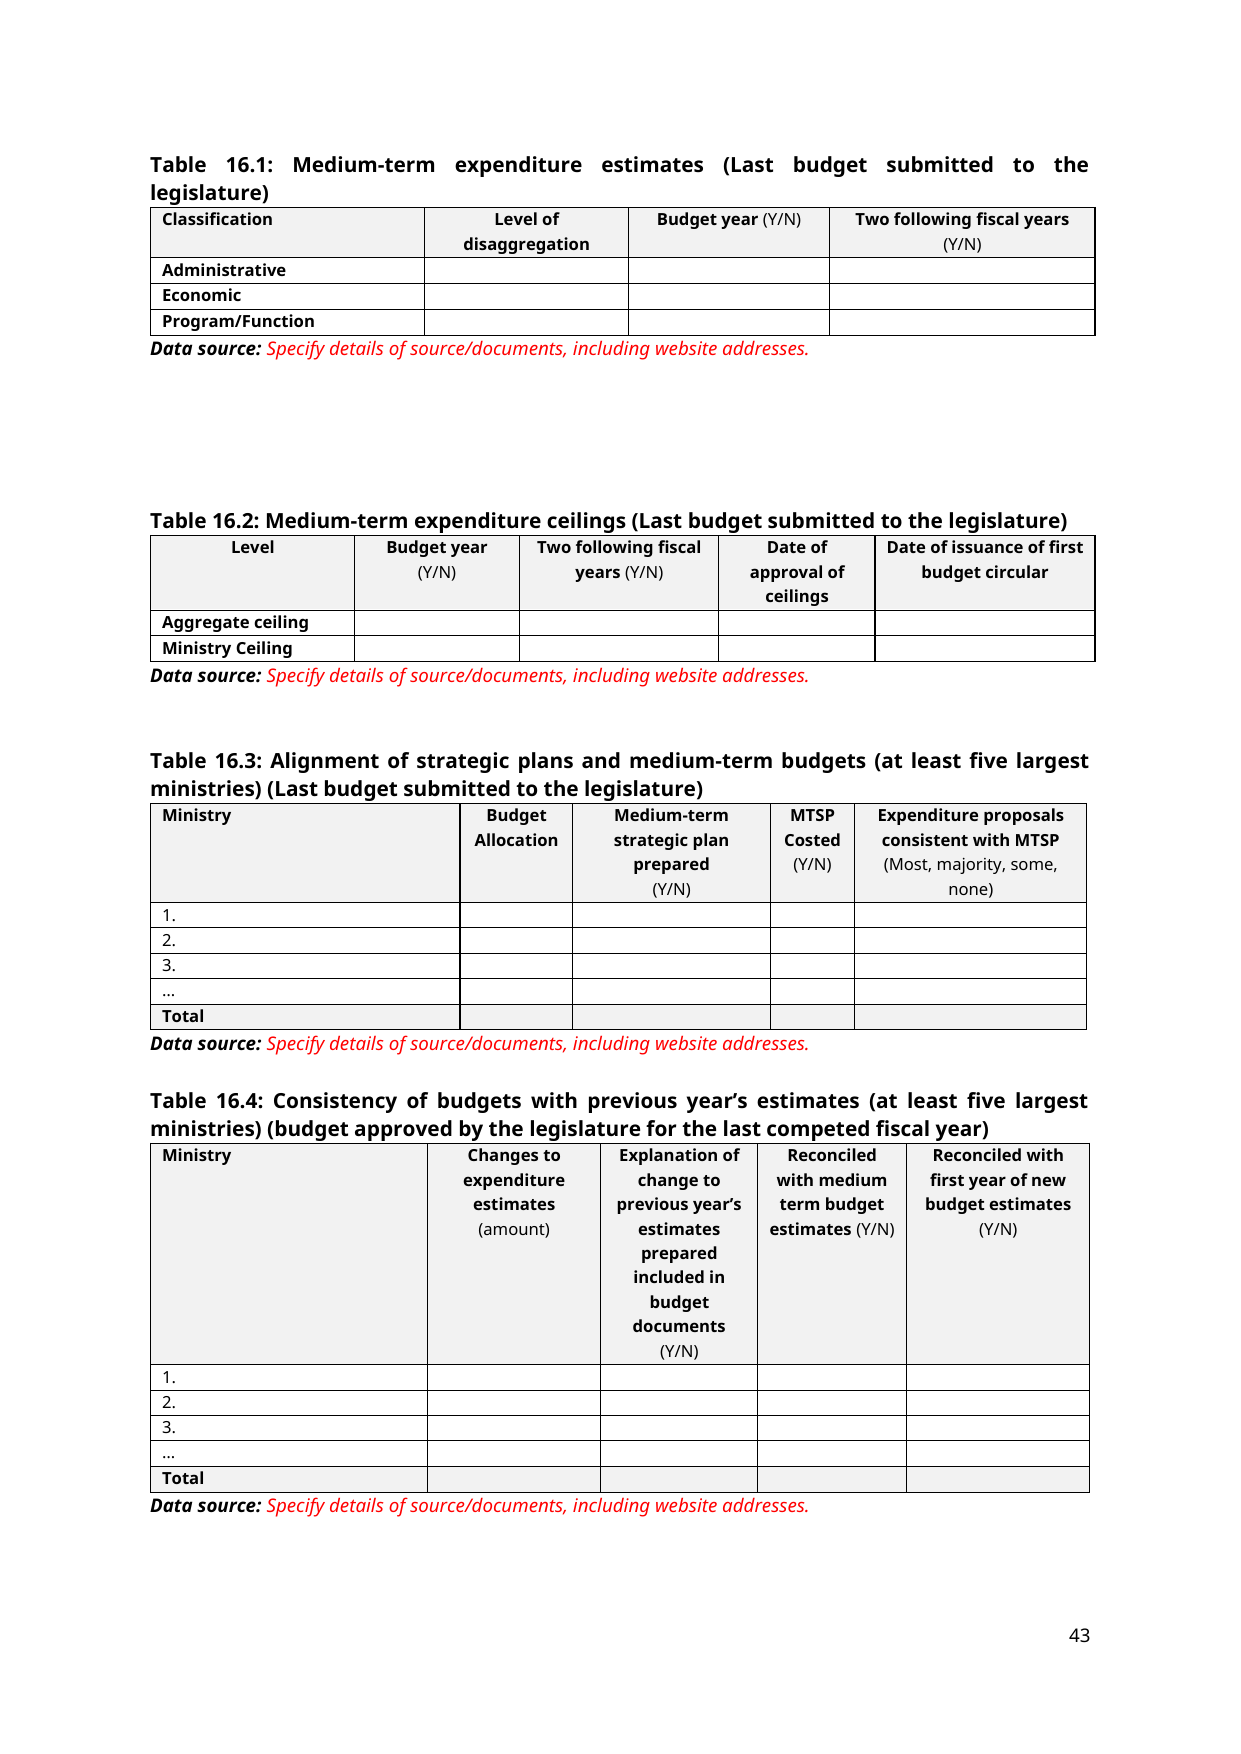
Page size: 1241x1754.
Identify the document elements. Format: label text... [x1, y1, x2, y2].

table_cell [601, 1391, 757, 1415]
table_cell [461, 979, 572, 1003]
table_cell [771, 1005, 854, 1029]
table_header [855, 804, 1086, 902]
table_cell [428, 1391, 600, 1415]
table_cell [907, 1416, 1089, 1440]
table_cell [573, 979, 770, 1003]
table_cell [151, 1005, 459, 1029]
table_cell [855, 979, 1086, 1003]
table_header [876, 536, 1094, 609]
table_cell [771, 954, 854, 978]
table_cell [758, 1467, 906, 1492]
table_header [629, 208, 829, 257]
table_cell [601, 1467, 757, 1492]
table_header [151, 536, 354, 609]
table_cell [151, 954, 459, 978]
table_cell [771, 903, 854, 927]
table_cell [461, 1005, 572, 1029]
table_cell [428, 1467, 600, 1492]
text Data source: Specify details of source/documents, including website addresses. [150, 1493, 1090, 1518]
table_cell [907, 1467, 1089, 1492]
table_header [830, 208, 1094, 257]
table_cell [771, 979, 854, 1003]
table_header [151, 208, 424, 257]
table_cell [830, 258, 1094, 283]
text Table 16.4: Consistency of budgets with previous year’s estimates (at least five largest ministries) (budget approved by the legislature for the last competed fiscal year) [150, 1086, 1090, 1143]
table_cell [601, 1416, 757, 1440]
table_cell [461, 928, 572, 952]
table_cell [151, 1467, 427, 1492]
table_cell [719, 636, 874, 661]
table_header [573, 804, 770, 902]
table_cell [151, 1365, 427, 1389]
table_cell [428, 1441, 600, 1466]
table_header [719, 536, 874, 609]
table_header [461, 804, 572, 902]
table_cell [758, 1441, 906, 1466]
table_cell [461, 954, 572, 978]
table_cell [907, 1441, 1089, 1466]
text Data source: Specify details of source/documents, including website addresses. [150, 336, 1090, 361]
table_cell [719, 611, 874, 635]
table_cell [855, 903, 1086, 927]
text Table 16.1: Medium-term expenditure estimates (Last budget submitted to the legislature) [150, 150, 1090, 207]
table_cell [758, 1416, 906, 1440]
text Table 16.3: Alignment of strategic plans and medium-term budgets (at least five largest ministries) (Last budget submitted to the legislature) [150, 746, 1090, 803]
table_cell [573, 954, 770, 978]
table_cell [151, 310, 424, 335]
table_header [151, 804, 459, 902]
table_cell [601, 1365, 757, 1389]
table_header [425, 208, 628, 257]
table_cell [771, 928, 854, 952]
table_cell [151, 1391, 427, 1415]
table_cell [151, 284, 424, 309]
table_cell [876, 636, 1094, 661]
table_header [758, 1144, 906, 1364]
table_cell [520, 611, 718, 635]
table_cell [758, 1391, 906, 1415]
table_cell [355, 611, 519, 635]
text Data source: Specify details of source/documents, including website addresses. [150, 1030, 1090, 1056]
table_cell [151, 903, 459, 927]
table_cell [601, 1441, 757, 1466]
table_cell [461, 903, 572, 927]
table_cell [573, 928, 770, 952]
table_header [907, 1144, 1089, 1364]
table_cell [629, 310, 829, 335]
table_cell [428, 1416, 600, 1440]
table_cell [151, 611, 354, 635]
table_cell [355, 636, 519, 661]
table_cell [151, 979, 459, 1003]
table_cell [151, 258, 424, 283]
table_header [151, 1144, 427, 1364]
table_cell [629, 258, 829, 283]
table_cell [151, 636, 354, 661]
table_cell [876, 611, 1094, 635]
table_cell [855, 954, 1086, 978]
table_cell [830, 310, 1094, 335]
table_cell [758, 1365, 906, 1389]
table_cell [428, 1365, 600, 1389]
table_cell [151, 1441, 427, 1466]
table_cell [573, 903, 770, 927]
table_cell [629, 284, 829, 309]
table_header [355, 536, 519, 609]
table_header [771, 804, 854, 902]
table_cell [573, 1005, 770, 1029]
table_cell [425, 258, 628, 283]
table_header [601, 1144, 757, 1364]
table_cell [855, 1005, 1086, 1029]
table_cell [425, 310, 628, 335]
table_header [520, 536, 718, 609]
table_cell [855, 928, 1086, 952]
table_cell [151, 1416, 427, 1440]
text Data source: Specify details of source/documents, including website addresses. [150, 662, 1090, 688]
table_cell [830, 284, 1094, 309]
text Table 16.2: Medium-term expenditure ceilings (Last budget submitted to the legislature) [150, 506, 1090, 535]
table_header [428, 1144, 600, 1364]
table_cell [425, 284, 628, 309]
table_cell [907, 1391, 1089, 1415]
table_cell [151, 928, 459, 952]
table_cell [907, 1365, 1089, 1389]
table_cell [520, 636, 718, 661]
